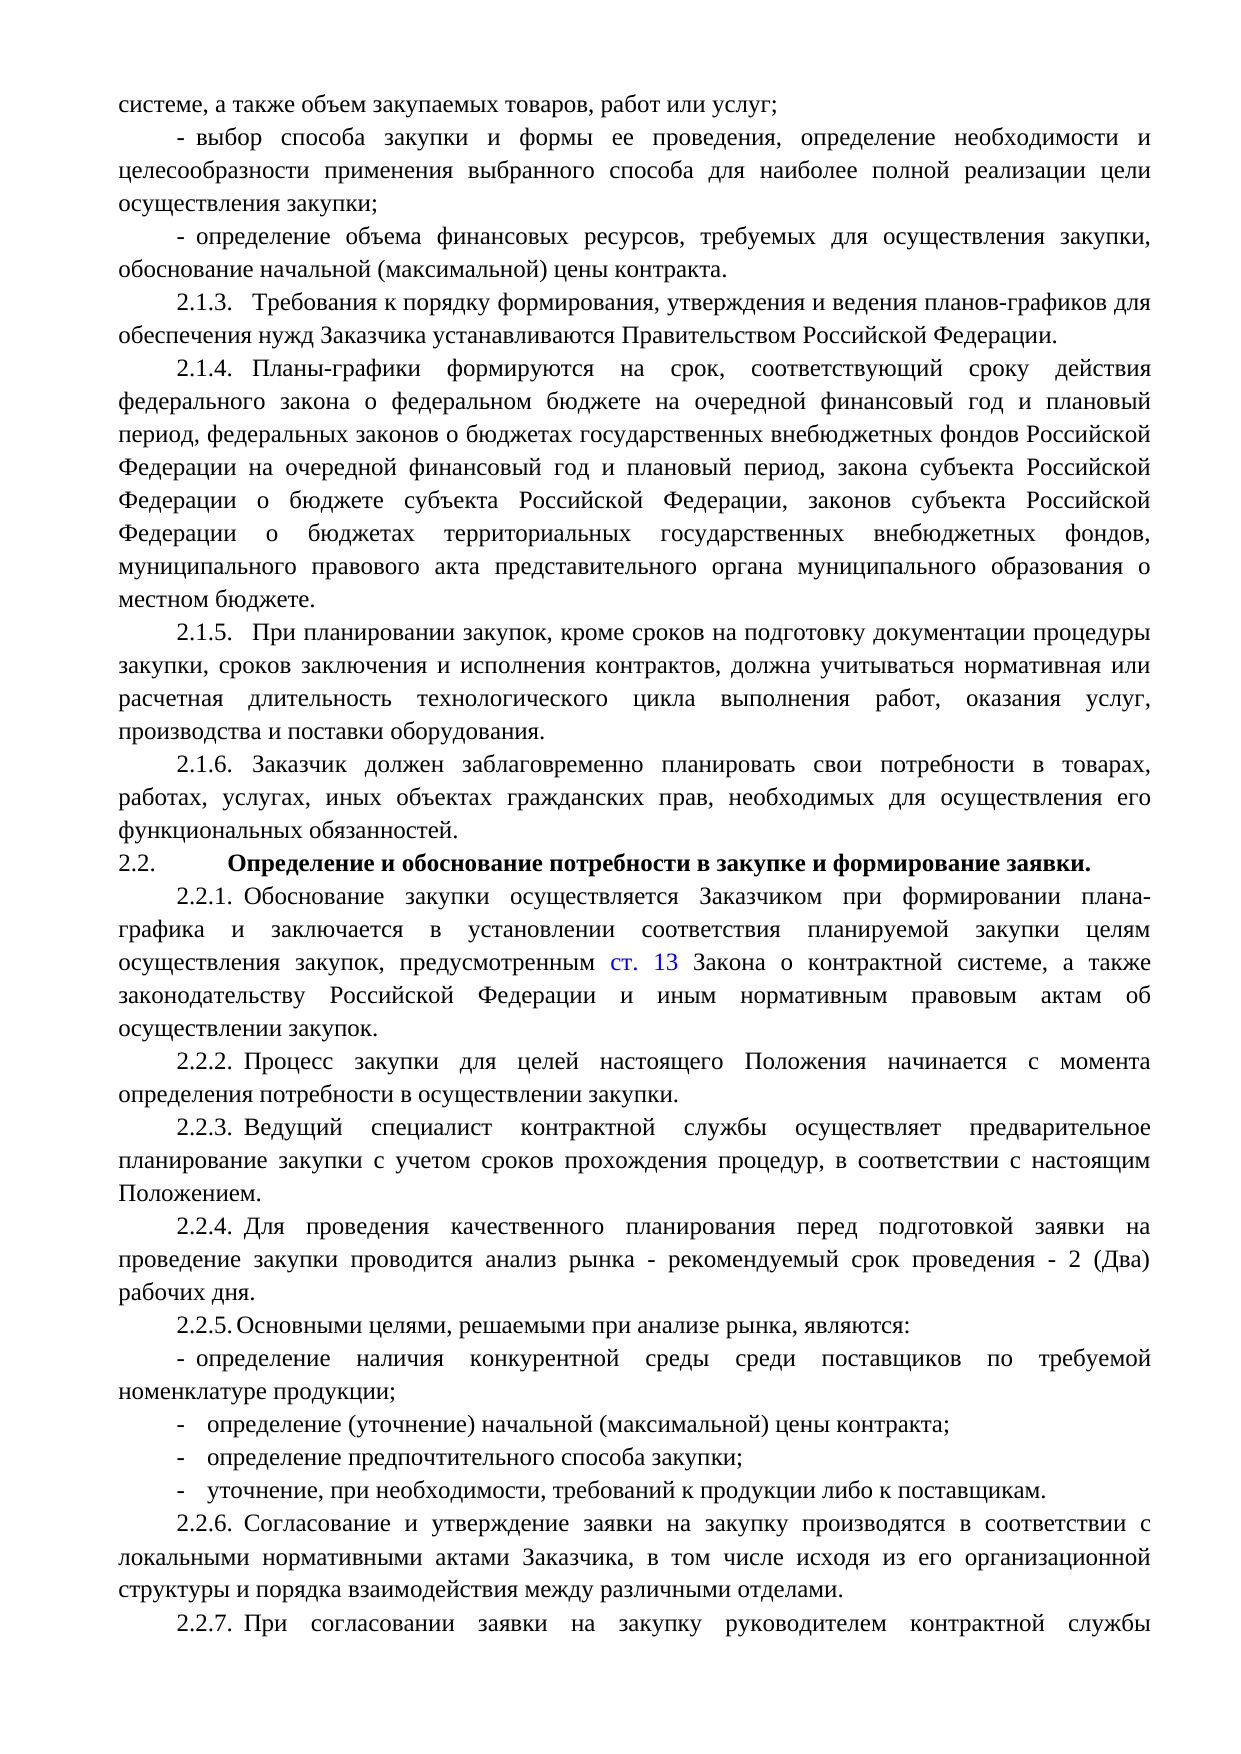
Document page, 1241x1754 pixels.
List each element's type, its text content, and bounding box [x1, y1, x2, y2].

list При планировании закупок, кроме сроков на подготовку документации процедуры закупки, сроков заключения и исполнения контрактов, должна учитываться нормативная или расчетная длительность технологического цикла выполнения работ, оказания услуг, производства и поставки оборудования. [118, 617, 1152, 745]
list Для проведения качественного планирования перед подготовкой заявки на проведение закупки проводится анализ рынка - рекомендуемый срок проведения - 2 (Два) рабочих дня. [118, 1211, 1152, 1306]
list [118, 89, 1152, 117]
list определение объема финансовых ресурсов, требуемых для осуществления закупки, обоснование начальной (максимальной) цены контракта. [118, 221, 1152, 282]
list Основными целями, решаемыми при анализе рынка, являются: [118, 1310, 1152, 1339]
list Обоснование закупки осуществляется Заказчиком при формировании плана- графика и заключается в установлении соответствия планируемой закупки целям осуществления закупок, предусмотренным ст. 13 Закона о контрактной системе, а также законодательству Российской Федерации и иным нормативным правовым актам об осуществлении закупок. [118, 881, 1152, 1042]
list Ведущий специалист контрактной службы осуществляет предварительное планирование закупки с учетом сроков прохождения процедур, в соответствии с настоящим Положением. [118, 1112, 1152, 1207]
list Процесс закупки для целей настоящего Положения начинается с момента определения потребности в осуществлении закупки. [118, 1046, 1152, 1108]
list определение наличия конкурентной среды среди поставщиков по требуемой номенклатуре продукции; [118, 1343, 1152, 1405]
list Заказчик должен заблаговременно планировать свои потребности в товарах, работах, услугах, иных объектах гражданских прав, необходимых для осуществления его функциональных обязанностей. [118, 749, 1152, 844]
list Планы-графики формируются на срок, соответствующий сроку действия федерального закона о федеральном бюджете на очередной финансовый год и плановый период, федеральных законов о бюджетах государственных внебюджетных фондов Российской Федерации на очередной финансовый год и плановый период, закона субъекта Российской Федерации о бюджете субъекта Российской Федерации, законов субъекта Российской Федерации о бюджетах территориальных государственных внебюджетных фондов, муниципального правового акта представительного органа муниципального образования о местном бюджете. [118, 353, 1152, 613]
list определение (уточнение) начальной (максимальной) цены контракта; [118, 1409, 1152, 1438]
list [118, 1608, 1152, 1636]
list уточнение, при необходимости, требований к продукции либо к поставщикам. [118, 1476, 1152, 1504]
list Определение и обоснование потребности в закупке и формирование заявки. [118, 848, 1152, 877]
list выбор способа закупки и формы ее проведения, определение необходимости и целесообразности применения выбранного способа для наиболее полной реализации цели осуществления закупки; [118, 122, 1152, 216]
list определение предпочтительного способа закупки; [118, 1442, 1152, 1471]
list Согласование и утверждение заявки на закупку производятся в соответствии с локальными нормативными актами Заказчика, в том числе исходя из его организационной структуры и порядка взаимодействия между различными отделами. [118, 1508, 1152, 1603]
list Требования к порядку формирования, утверждения и ведения планов-графиков для обеспечения нужд Заказчика устанавливаются Правительством Российской Федерации. [118, 287, 1152, 348]
